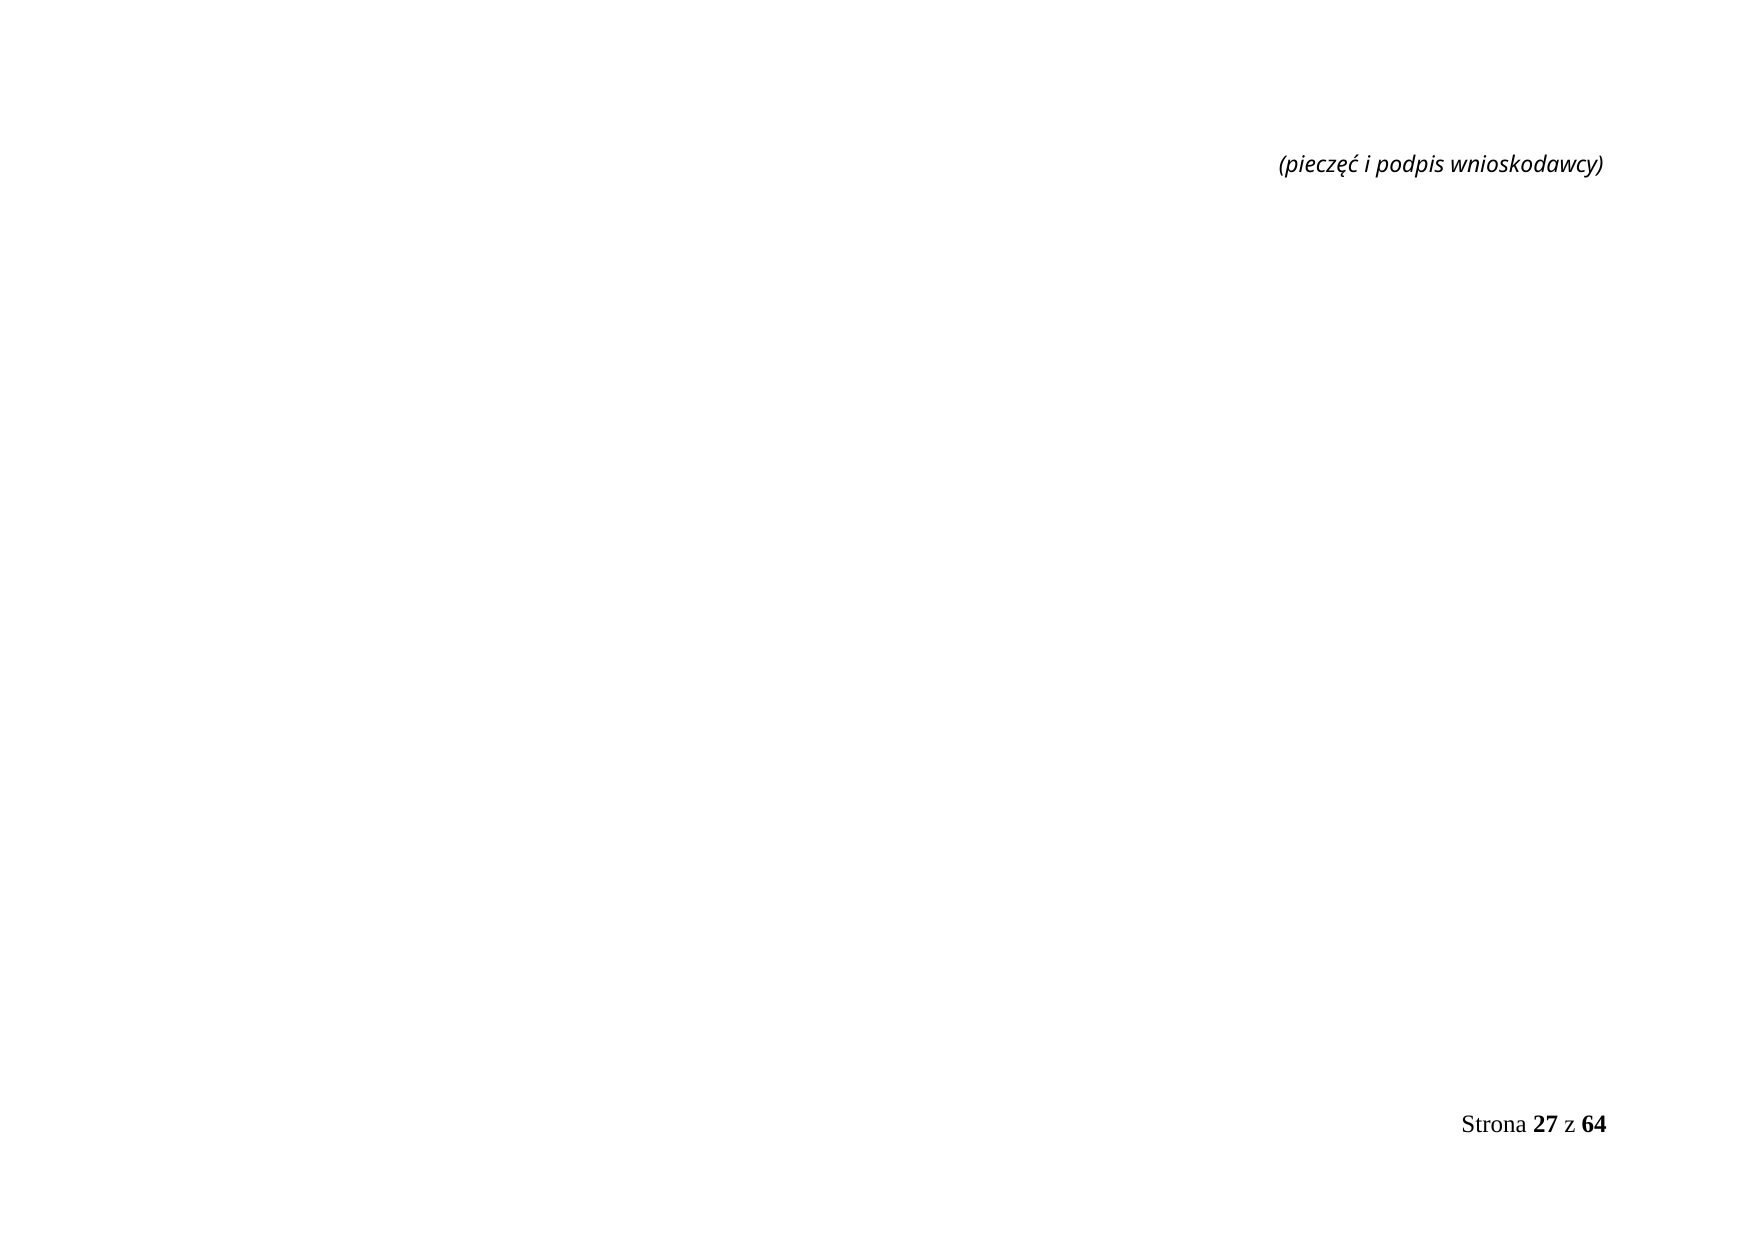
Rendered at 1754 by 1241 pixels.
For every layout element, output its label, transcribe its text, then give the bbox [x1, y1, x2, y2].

text (pieczęć i podpis wnioskodawcy) [148, 148, 1606, 179]
